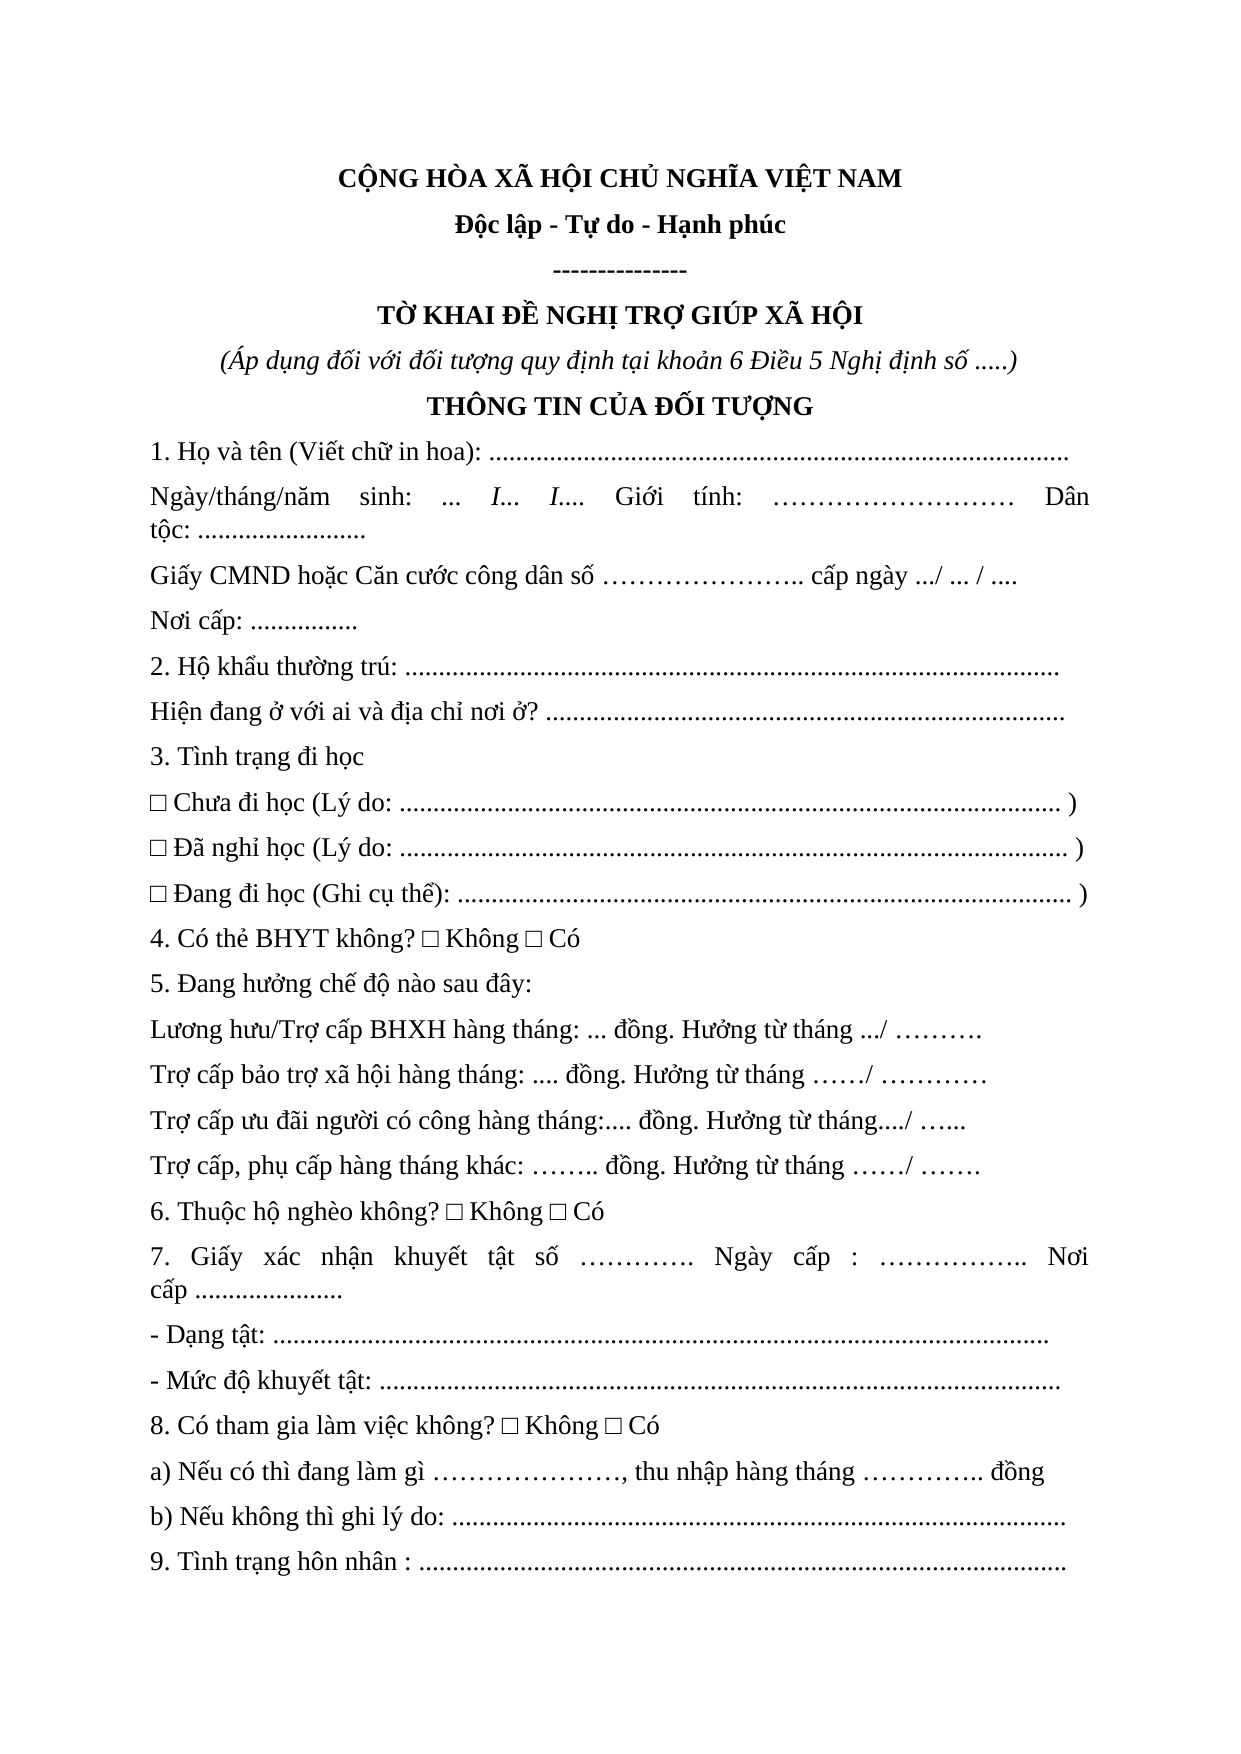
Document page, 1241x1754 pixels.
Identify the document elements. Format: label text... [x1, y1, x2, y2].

text □ Đã nghỉ học (Lý do: ................................................................................................... ) [150, 831, 1090, 862]
text 9. Tình trạng hôn nhân : ................................................................................................ [150, 1545, 1090, 1577]
text Trợ cấp, phụ cấp hàng tháng khác: …….. đồng. Hưởng từ tháng ……/ ……. [150, 1149, 1090, 1180]
text TỜ KHAI ĐỀ NGHỊ TRỢ GIÚP XÃ HỘI [150, 299, 1090, 330]
text 5. Đang hưởng chế độ nào sau đây: [150, 967, 1090, 999]
text b) Nếu không thì ghi lý do: ........................................................................................... [150, 1500, 1090, 1531]
text Hiện đang ở với ai và địa chỉ nơi ở? ............................................................................. [150, 695, 1090, 726]
text □ Chưa đi học (Lý do: .................................................................................................. ) [150, 786, 1090, 817]
text Lương hưu/Trợ cấp BHXH hàng tháng: ... đồng. Hưởng từ tháng .../ ………. [150, 1013, 1090, 1044]
text CỘNG HÒA XÃ HỘI CHỦ NGHĨA VIỆT NAM [150, 162, 1090, 194]
text Độc lập - Tự do - Hạnh phúc [150, 208, 1090, 239]
text 7. Giấy xác nhận khuyết tật số …………. Ngày cấp : …………….. Nơi cấp ...................... [150, 1240, 1090, 1304]
text Trợ cấp ưu đãi người có công hàng tháng:.... đồng. Hưởng từ tháng..../ …... [150, 1104, 1090, 1135]
text a) Nếu có thì đang làm gì …………………, thu nhập hàng tháng ………….. đồng [150, 1454, 1090, 1486]
text 6. Thuộc hộ nghèo không? □ Không □ Có [150, 1194, 1090, 1226]
text 2. Hộ khẩu thường trú: ................................................................................................. [150, 649, 1090, 681]
text --------------- [150, 253, 1090, 284]
text THÔNG TIN CỦA ĐỐI TƯỢNG [150, 389, 1090, 421]
text - Dạng tật: ................................................................................................................... [150, 1318, 1090, 1349]
text (Áp dụng đối với đối tượng quy định tại khoản 6 Điều 5 Nghị định số .....) [150, 344, 1090, 375]
text □ Đang đi học (Ghi cụ thể): ........................................................................................... ) [150, 877, 1090, 908]
text - Mức độ khuyết tật: ..................................................................................................... [150, 1364, 1090, 1395]
text Trợ cấp bảo trợ xã hội hàng tháng: .... đồng. Hưởng từ tháng ……/ ………… [150, 1058, 1090, 1089]
text 4. Có thẻ BHYT không? □ Không □ Có [150, 922, 1090, 953]
text Giấy CMND hoặc Căn cước công dân số ………………….. cấp ngày .../ ... / .... [150, 559, 1090, 590]
text 8. Có tham gia làm việc không? □ Không □ Có [150, 1409, 1090, 1440]
text 3. Tình trạng đi học [150, 740, 1090, 772]
text Nơi cấp: ................ [150, 604, 1090, 635]
text 1. Họ và tên (Viết chữ in hoa): ...................................................................................... [150, 435, 1090, 466]
text Ngày/tháng/năm sinh: ... I... I.... Giới tính: ……………………… Dân tộc: ......................... [150, 480, 1090, 544]
